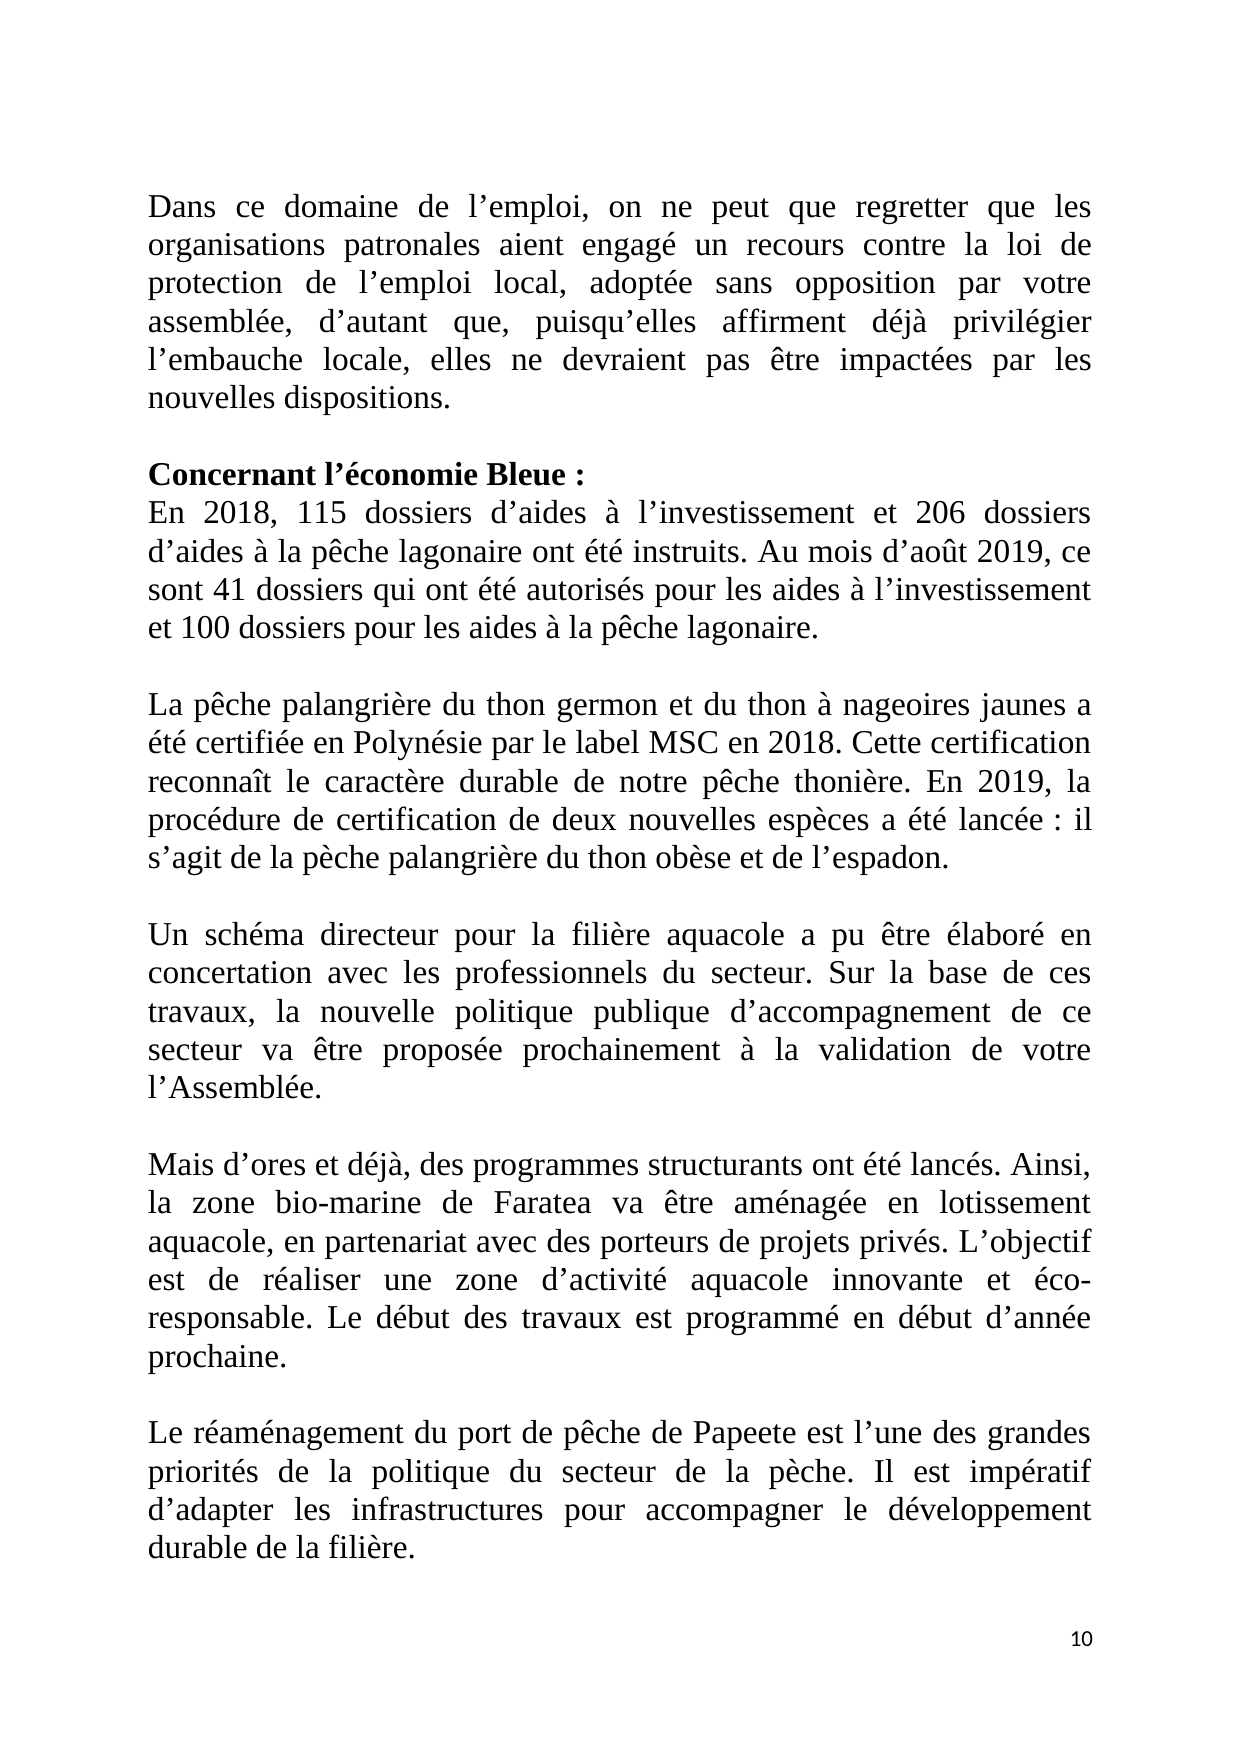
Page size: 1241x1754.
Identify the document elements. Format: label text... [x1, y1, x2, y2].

text En 2018, 115 dossiers d’aides à l’investissement et 206 dossiers d’aides à la pêche lagonaire ont été instruits. Au mois d’août 2019, ce sont 41 dossiers qui ont été autorisés pour les aides à l’investissement et 100 dossiers pour les aides à la pêche lagonaire. [148, 493, 1093, 646]
text Un schéma directeur pour la filière aquacole a pu être élaboré en concertation avec les professionnels du secteur. Sur la base de ces travaux, la nouvelle politique publique d’accompagnement de ce secteur va être proposée prochainement à la validation de votre l’Assemblée. [148, 914, 1093, 1106]
text La pêche palangrière du thon germon et du thon à nageoires jaunes a été certifiée en Polynésie par le label MSC en 2018. Cette certification reconnaît le caractère durable de notre pêche thonière. En 2019, la procédure de certification de deux nouvelles espèces a été lancée : il s’agit de la pèche palangrière du thon obèse et de l’espadon. [148, 684, 1093, 876]
text Dans ce domaine de l’emploi, on ne peut que regretter que les organisations patronales aient engagé un recours contre la loi de protection de l’emploi local, adoptée sans opposition par votre assemblée, d’autant que, puisqu’elles affirment déjà privilégier l’embauche locale, elles ne devraient pas être impactées par les nouvelles dispositions. [148, 186, 1093, 416]
text Mais d’ores et déjà, des programmes structurants ont été lancés. Ainsi, la zone bio-marine de Faratea va être aménagée en lotissement aquacole, en partenariat avec des porteurs de projets privés. L’objectif est de réaliser une zone d’activité aquacole innovante et éco-responsable. Le début des travaux est programmé en début d’année prochaine. [148, 1144, 1093, 1374]
text Le réaménagement du port de pêche de Papeete est l’une des grandes priorités de la politique du secteur de la pèche. Il est impératif d’adapter les infrastructures pour accompagner le développement durable de la filière. [148, 1413, 1093, 1566]
text Concernant l’économie Bleue : [148, 454, 1093, 493]
